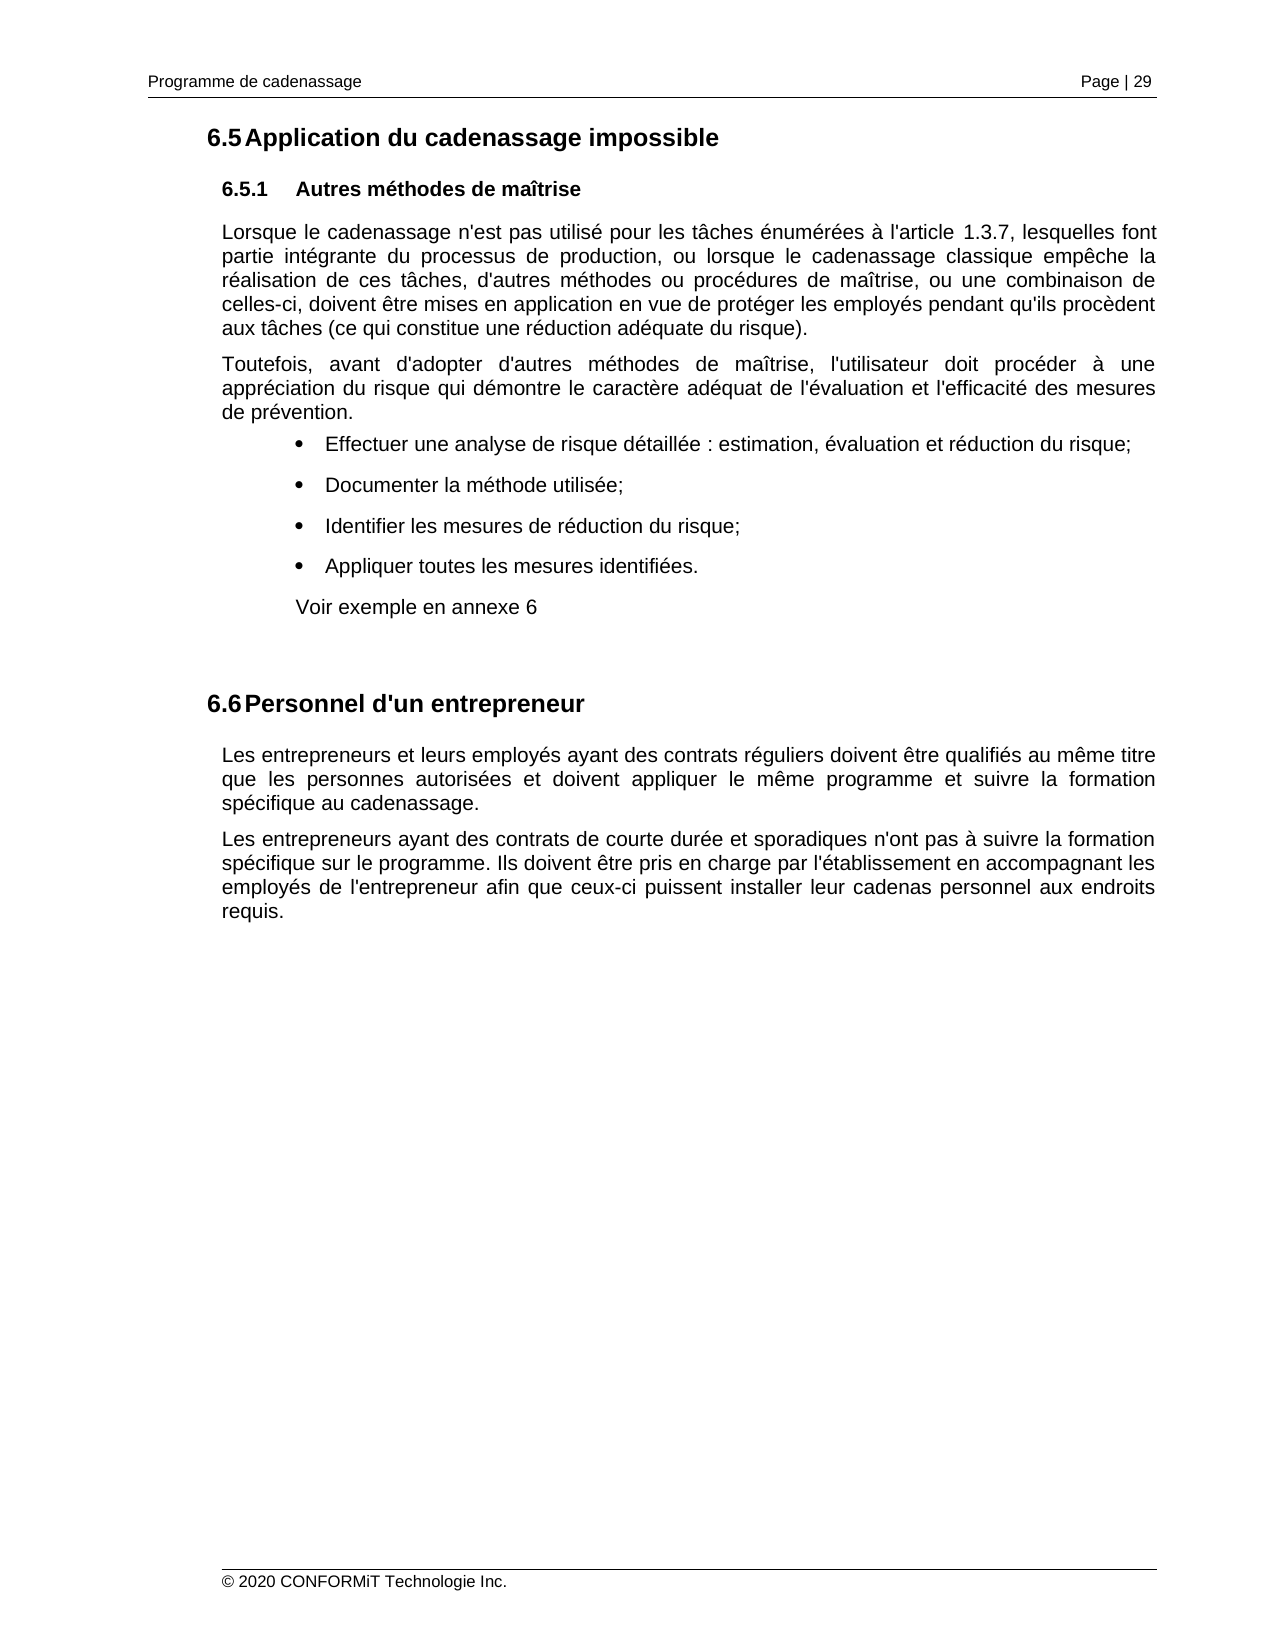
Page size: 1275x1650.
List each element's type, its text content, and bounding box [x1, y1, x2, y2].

text Appliquer toutes les mesures identifiées. [295, 554, 1157, 578]
text Lorsque le cadenassage n'est pas utilisé pour les tâches énumérées à l'article 1.3.7, lesquelles font partie intégrante du processus de production, ou lorsque le cadenassage classique empêche la réalisation de ces tâches, d'autres méthodes ou procédures de maîtrise, ou une combinaison de celles-ci, doivent être mises en application en vue de protéger les employés pendant qu'ils procèdent aux tâches (ce qui constitue une réduction adéquate du risque). [222, 219, 1157, 339]
subtitle Application du cadenassage impossible [207, 123, 1157, 152]
list Voir exemple en annexe 6 [295, 595, 1157, 619]
text Les entrepreneurs et leurs employés ayant des contrats réguliers doivent être qualifiés au même titre que les personnes autorisées et doivent appliquer le même programme et suivre la formation spécifique au cadenassage. [222, 742, 1157, 814]
subtitle Personnel d'un entrepreneur [207, 689, 1157, 717]
text Toutefois, avant d'adopter d'autres méthodes de maîtrise, l'utilisateur doit procéder à une appréciation du risque qui démontre le caractère adéquat de l'évaluation et l'efficacité des mesures de prévention. [222, 352, 1157, 424]
text Les entrepreneurs ayant des contrats de courte durée et sporadiques n'ont pas à suivre la formation spécifique sur le programme. Ils doivent être pris en charge par l'établissement en accompagnant les employés de l'entrepreneur afin que ceux-ci puissent installer leur cadenas personnel aux endroits requis. [222, 827, 1157, 923]
text Documenter la méthode utilisée; [295, 473, 1157, 497]
text Effectuer une analyse de risque détaillée : estimation, évaluation et réduction du risque; [295, 432, 1157, 456]
subtitle Autres méthodes de maîtrise [222, 177, 1157, 201]
text Identifier les mesures de réduction du risque; [295, 513, 1157, 537]
